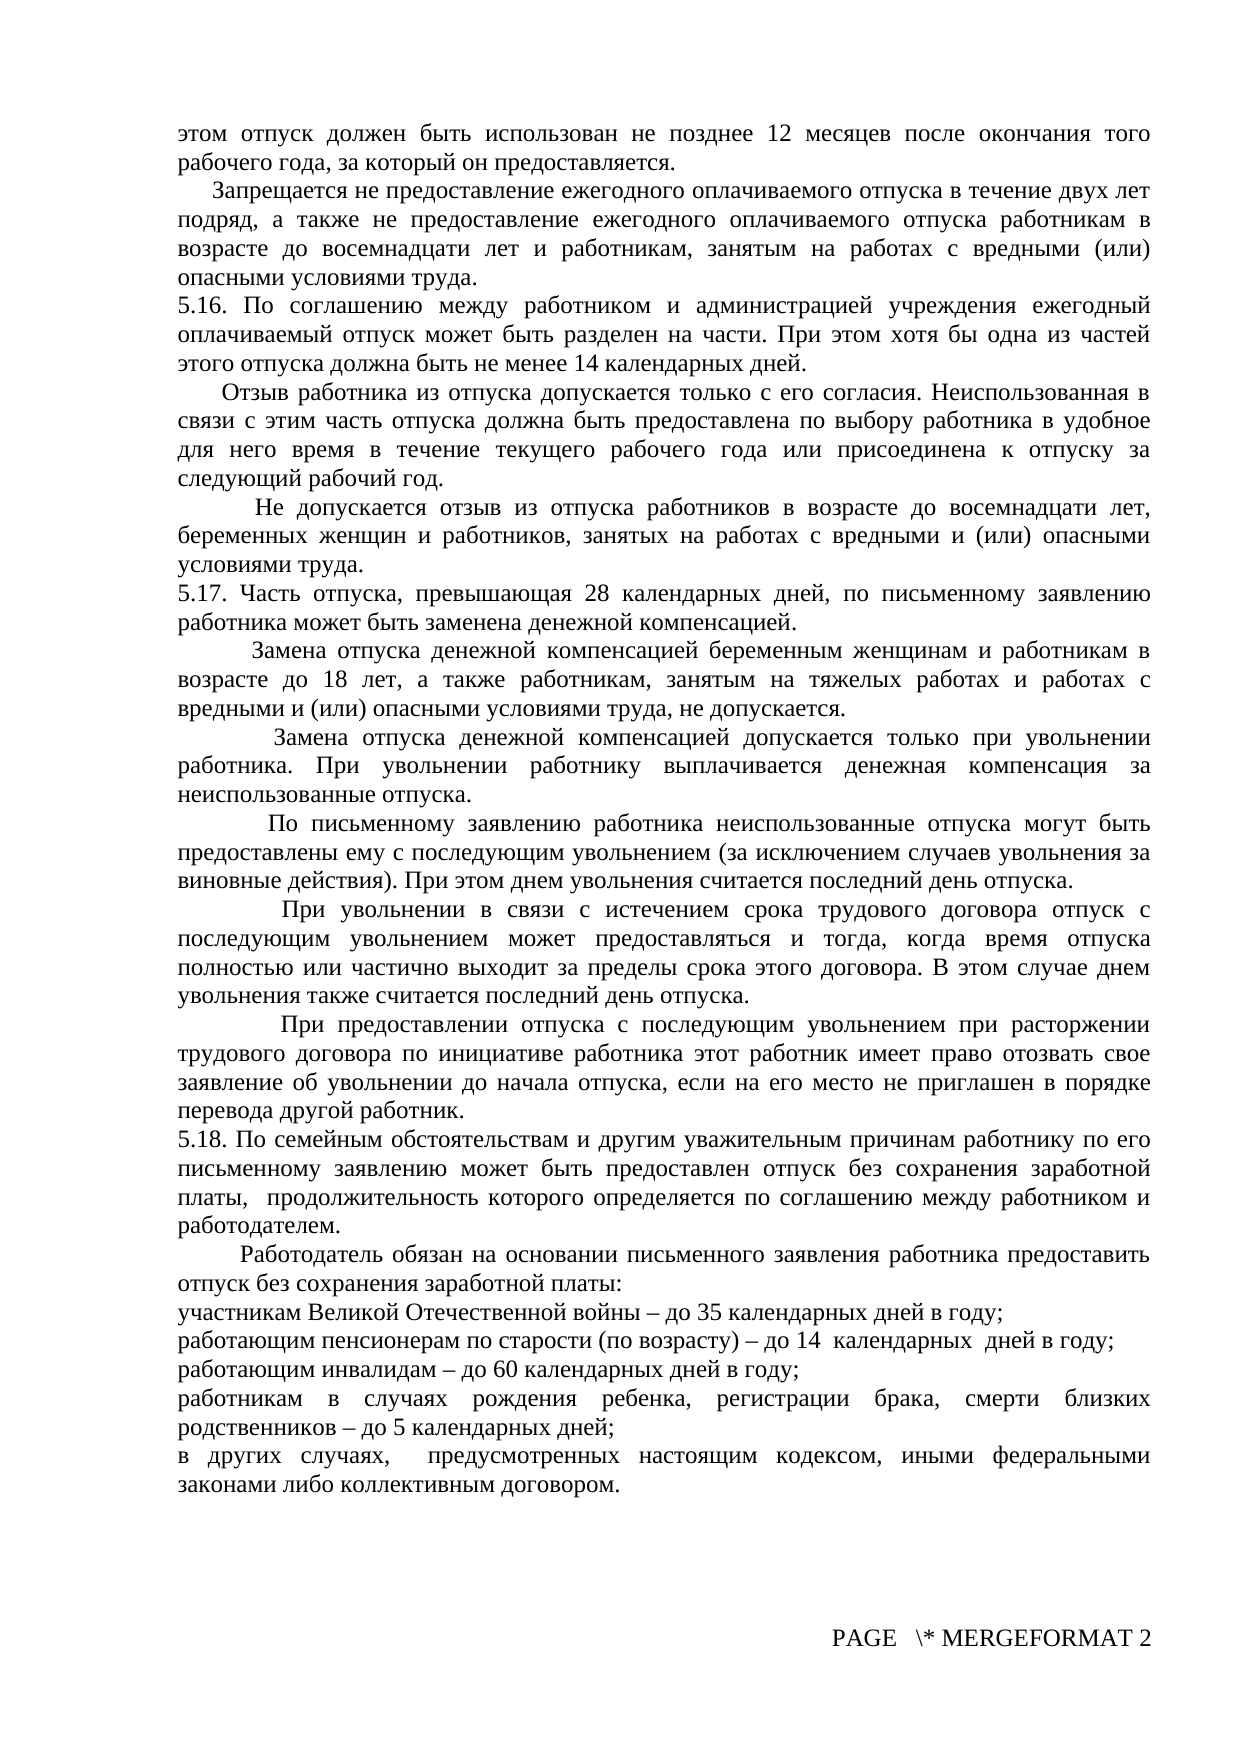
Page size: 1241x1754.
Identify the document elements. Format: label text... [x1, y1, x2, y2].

text 5.16. По соглашению между работником и администрацией учреждения ежегодный оплачиваемый отпуск может быть разделен на части. При этом хотя бы одна из частей этого отпуска должна быть не менее 14 календарных дней. [177, 291, 1152, 377]
text Замена отпуска денежной компенсацией беременным женщинам и работникам в возрасте до 18 лет, а также работникам, занятым на тяжелых работах и работах с вредными и (или) опасными условиями труда, не допускается. [177, 636, 1152, 722]
text Не допускается отзыв из отпуска работников в возрасте до восемнадцати лет, беременных женщин и работников, занятых на работах с вредными и (или) опасными условиями труда. [177, 492, 1152, 578]
text Запрещается не предоставление ежегодного оплачиваемого отпуска в течение двух лет подряд, а также не предоставление ежегодного оплачиваемого отпуска работникам в возрасте до восемнадцати лет и работникам, занятым на работах с вредными (или) опасными условиями труда. [177, 176, 1152, 291]
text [177, 118, 1152, 176]
text По письменному заявлению работника неиспользованные отпуска могут быть предоставлены ему с последующим увольнением (за исключением случаев увольнения за виновные действия). При этом днем увольнения считается последний день отпуска. [177, 808, 1152, 894]
text участникам Великой Отечественной войны – до 35 календарных дней в году; [177, 1297, 1152, 1326]
text в других случаях, предусмотренных настоящим кодексом, иными федеральными законами либо коллективным договором. [177, 1441, 1152, 1498]
text Отзыв работника из отпуска допускается только с его согласия. Неиспользованная в связи с этим часть отпуска должна быть предоставлена по выбору работника в удобное для него время в течение текущего рабочего года или присоединена к отпуску за следующий рабочий год. [177, 377, 1152, 492]
text работникам в случаях рождения ребенка, регистрации брака, смерти близких родственников – до 5 календарных дней; [177, 1383, 1152, 1441]
text работающим инвалидам – до 60 календарных дней в году; [177, 1354, 1152, 1383]
text Работодатель обязан на основании письменного заявления работника предоставить отпуск без сохранения заработной платы: [177, 1239, 1152, 1297]
text 5.17. Часть отпуска, превышающая 28 календарных дней, по письменному заявлению работника может быть заменена денежной компенсацией. [177, 578, 1152, 636]
text При увольнении в связи с истечением срока трудового договора отпуск с последующим увольнением может предоставляться и тогда, когда время отпуска полностью или частично выходит за пределы срока этого договора. В этом случае днем увольнения также считается последний день отпуска. [177, 894, 1152, 1009]
text 5.18. По семейным обстоятельствам и другим уважительным причинам работнику по его письменному заявлению может быть предоставлен отпуск без сохранения заработной платы, продолжительность которого определяется по соглашению между работником и работодателем. [177, 1124, 1152, 1239]
text Замена отпуска денежной компенсацией допускается только при увольнении работника. При увольнении работнику выплачивается денежная компенсация за неиспользованные отпуска. [177, 722, 1152, 808]
text При предоставлении отпуска с последующим увольнением при расторжении трудового договора по инициативе работника этот работник имеет право отозвать свое заявление об увольнении до начала отпуска, если на его место не приглашен в порядке перевода другой работник. [177, 1009, 1152, 1124]
text работающим пенсионерам по старости (по возрасту) – до 14 календарных дней в году; [177, 1326, 1152, 1354]
